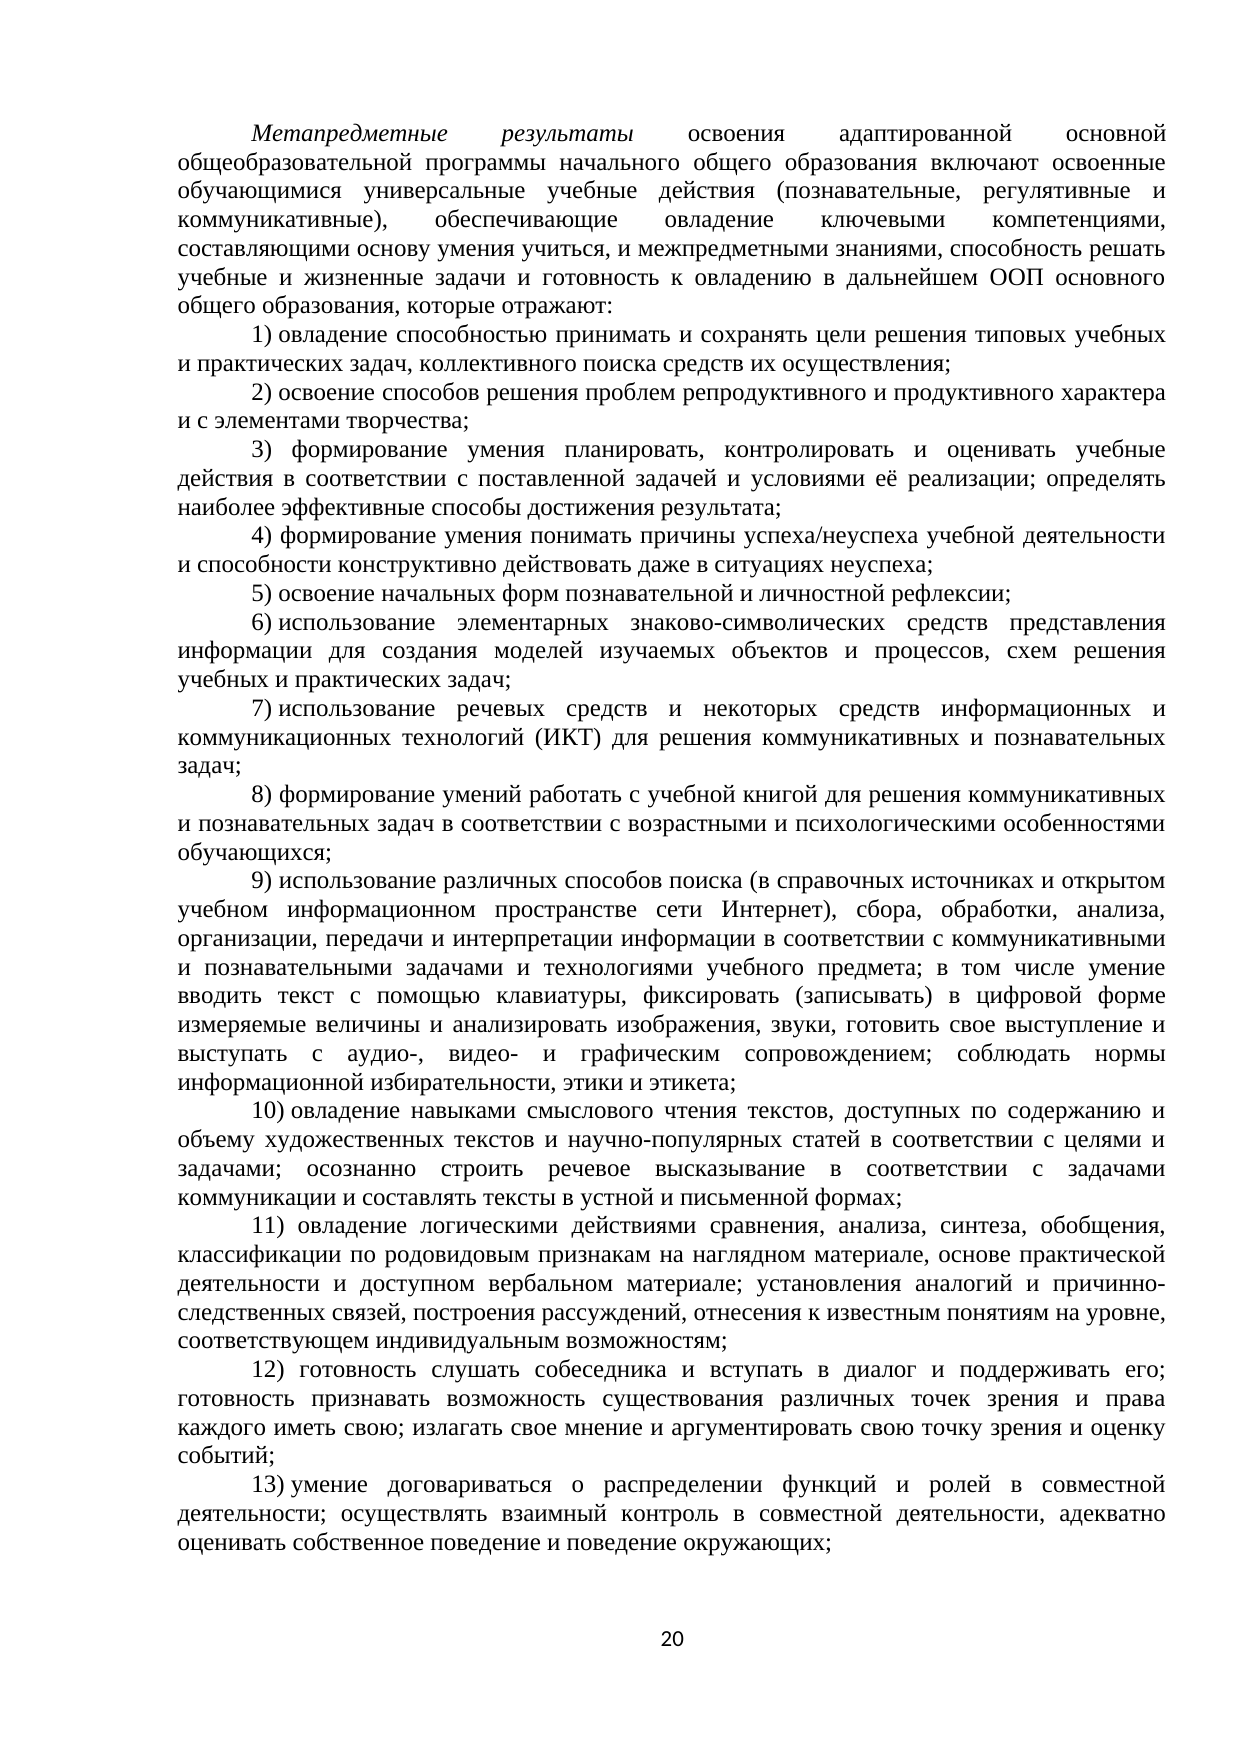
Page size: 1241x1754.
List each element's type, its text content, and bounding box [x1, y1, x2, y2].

text 3) формирование умения планировать, контролировать и оценивать учебные действия в соответствии с поставленной задачей и условиями её реализации; определять наиболее эффективные способы достижения результата; [177, 434, 1167, 521]
text 4) формирование умения понимать причины успеха/неуспеха учебной деятельности и способности конструктивно действовать даже в ситуациях неуспеха; [177, 521, 1167, 578]
text Метапредметные результаты освоения адаптированной основной общеобразовательной программы начального общего образования включают освоенные обучающимися универсальные учебные действия (познавательные, регулятивные и коммуникативные), обеспечивающие овладение ключевыми компетенциями, составляющими основу умения учиться, и межпредметными знаниями, способность решать учебные и жизненные задачи и готовность к овладению в дальнейшем ООП основного общего образования, которые отражают: [177, 118, 1167, 319]
text 2) освоение способов решения проблем репродуктивного и продуктивного характера и с элементами творчества; [177, 377, 1167, 434]
text 13) умение договариваться о распределении функций и ролей в совместной деятельности; осуществлять взаимный контроль в совместной деятельности, адекватно оценивать собственное поведение и поведение окружающих; [177, 1469, 1167, 1556]
text 5) освоение начальных форм познавательной и личностной рефлексии; [177, 578, 1167, 607]
text 6) использование элементарных знаково-символических средств представления информации для создания моделей изучаемых объектов и процессов, схем решения учебных и практических задач; [177, 607, 1167, 693]
text 11) овладение логическими действиями сравнения, анализа, синтеза, обобщения, классификации по родовидовым признакам на наглядном материале, основе практической деятельности и доступном вербальном материале; установления аналогий и причинно-следственных связей, построения рассуждений, отнесения к известным понятиям на уровне, соответствующем индивидуальным возможностям; [177, 1211, 1167, 1354]
text 9) использование различных способов поиска (в справочных источниках и открытом учебном информационном пространстве сети Интернет), сбора, обработки, анализа, организации, передачи и интерпретации информации в соответствии с коммуникативными и познавательными задачами и технологиями учебного предмета; в том числе умение вводить текст с помощью клавиатуры, фиксировать (записывать) в цифровой форме измеряемые величины и анализировать изображения, звуки, готовить свое выступление и выступать с аудио-, видео- и графическим сопровождением; соблюдать нормы информационной избирательности, этики и этикета; [177, 866, 1167, 1096]
text 10) овладение навыками смыслового чтения текстов, доступных по содержанию и объему художественных текстов и научно-популярных статей в соответствии с целями и задачами; осознанно строить речевое высказывание в соответствии с задачами коммуникации и составлять тексты в устной и письменной формах; [177, 1096, 1167, 1211]
text 8) формирование умений работать с учебной книгой для решения коммуникативных и познавательных задач в соответствии с возрастными и психологическими особенностями обучающихся; [177, 779, 1167, 866]
text 7) использование речевых средств и некоторых средств информационных и коммуникационных технологий (ИКТ) для решения коммуникативных и познавательных задач; [177, 693, 1167, 779]
text 12) готовность слушать собеседника и вступать в диалог и поддерживать его; готовность признавать возможность существования различных точек зрения и права каждого иметь свою; излагать свое мнение и аргументировать свою точку зрения и оценку событий; [177, 1354, 1167, 1469]
text 1) овладение способностью принимать и сохранять цели решения типовых учебных и практических задач, коллективного поиска средств их осуществления; [177, 319, 1167, 377]
